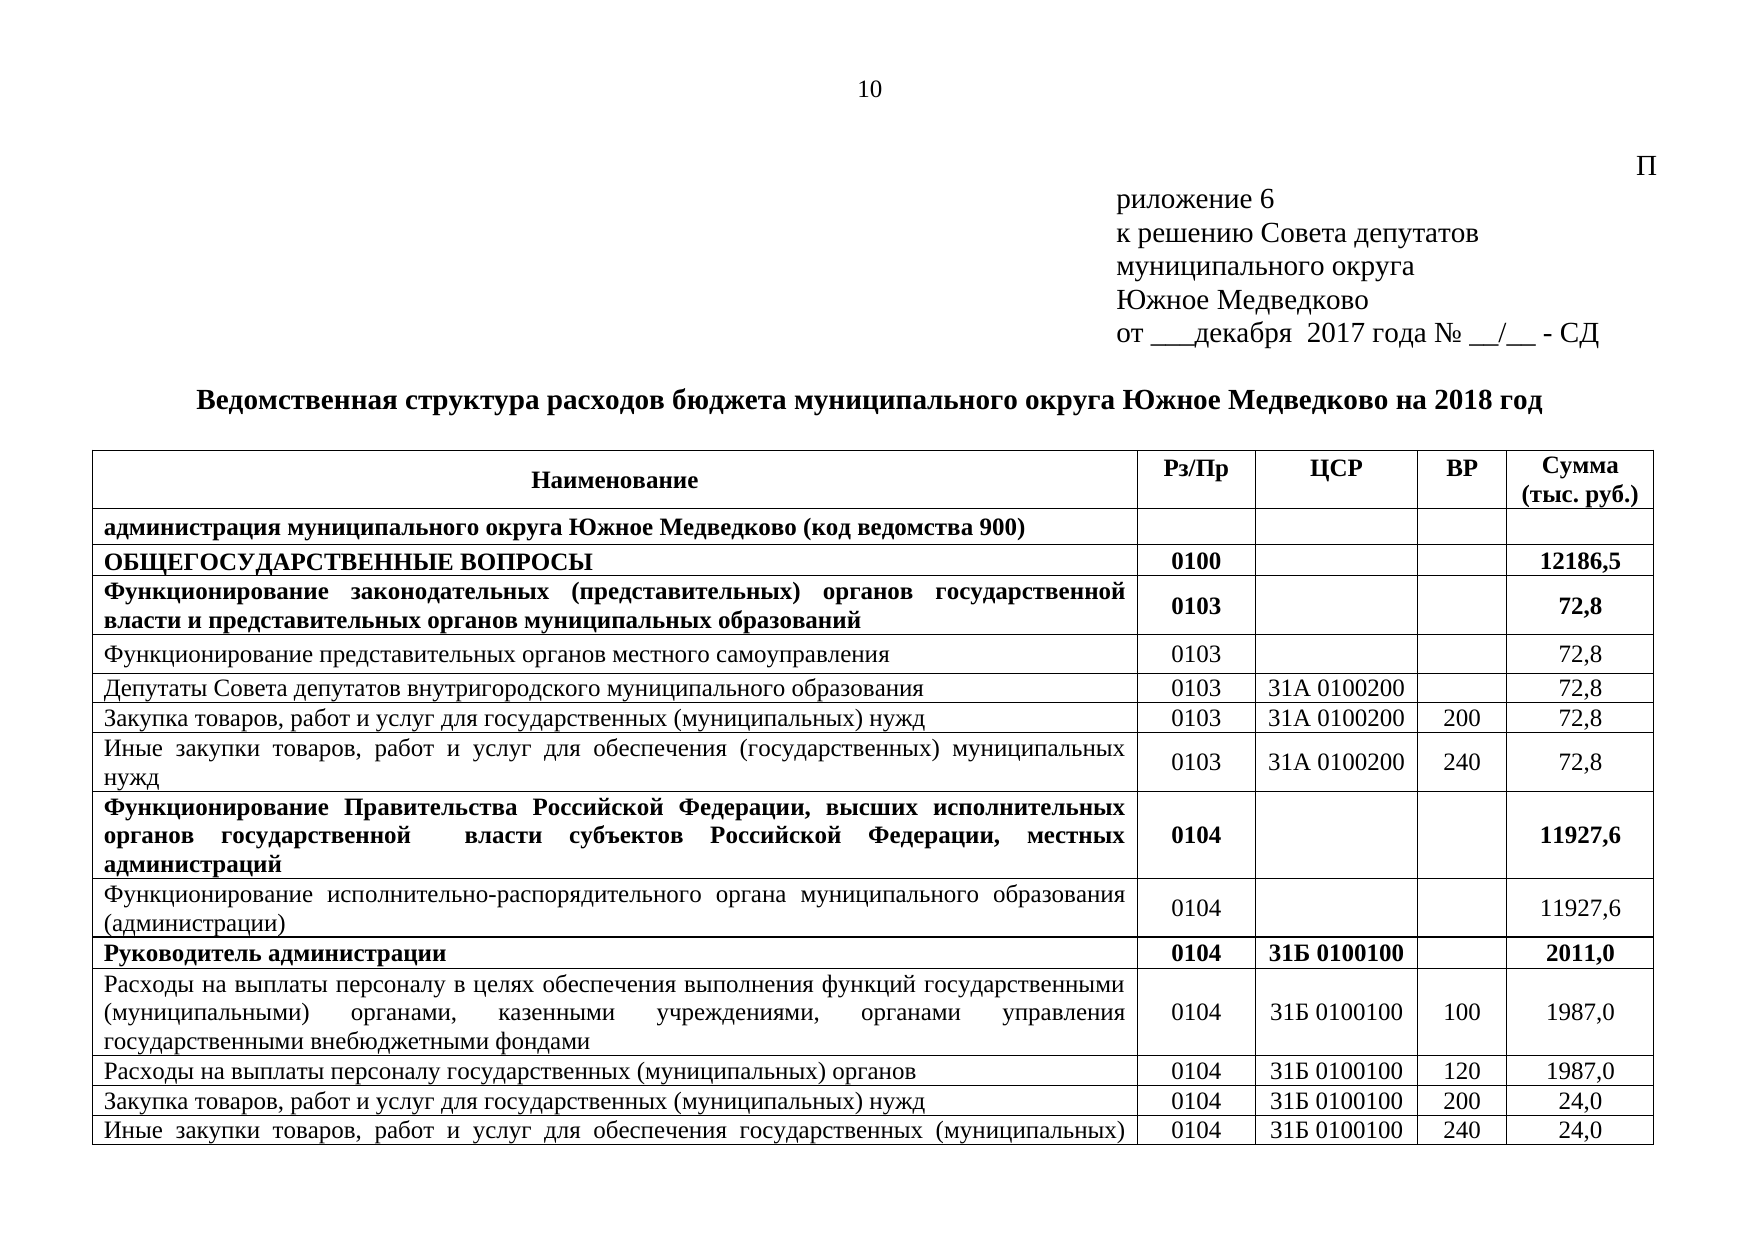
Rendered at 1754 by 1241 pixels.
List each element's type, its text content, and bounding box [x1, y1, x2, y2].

table_cell 1987,0 [1507, 969, 1653, 1055]
table_cell 200 [1418, 1086, 1506, 1114]
table_cell 2011,0 [1507, 938, 1653, 968]
table_cell [1507, 509, 1653, 544]
table_cell [1418, 938, 1506, 968]
table_cell 0103 [1138, 674, 1255, 702]
table_header ВР [1418, 451, 1506, 508]
table_cell 0104 [1138, 792, 1255, 878]
table_cell [1256, 879, 1417, 936]
table_cell 240 [1418, 733, 1506, 791]
text муниципального округа [1116, 248, 1636, 282]
table_cell 0103 [1138, 703, 1255, 732]
table_cell Закупка товаров, работ и услуг для государственных (муниципальных) нужд [93, 1086, 1137, 1114]
table_cell Функционирование представительных органов местного самоуправления [93, 635, 1137, 672]
text Ведомственная структура расходов бюджета муниципального округа Южное Медведково на 2018 год [103, 382, 1636, 416]
table_cell 0100 [1138, 545, 1255, 575]
table_cell [1256, 576, 1417, 634]
table_cell ОБЩЕГОСУДАРСТВЕННЫЕ ВОПРОСЫ [93, 545, 1137, 575]
table_cell 0104 [1138, 879, 1255, 936]
table_cell 100 [1418, 969, 1506, 1055]
table_cell 31А 0100200 [1256, 733, 1417, 791]
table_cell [93, 1116, 1137, 1144]
table_cell 72,8 [1507, 576, 1653, 634]
table_cell 0104 [1138, 938, 1255, 968]
table_cell Руководитель администрации [93, 938, 1137, 968]
table_cell Расходы на выплаты персоналу государственных (муниципальных) органов [93, 1056, 1137, 1085]
table_cell 31А 0100200 [1256, 674, 1417, 702]
table_cell 31Б 0100100 [1256, 1056, 1417, 1085]
table_cell 1987,0 [1507, 1056, 1653, 1085]
table_cell 240 [1418, 1116, 1506, 1144]
table_cell 31Б 0100100 [1256, 1086, 1417, 1114]
table_cell 0104 [1138, 1086, 1255, 1114]
table_cell 200 [1418, 703, 1506, 732]
table_cell 0104 [1138, 969, 1255, 1055]
table_cell 0103 [1138, 733, 1255, 791]
table_cell 0104 [1138, 1116, 1255, 1144]
table_cell Функционирование исполнительно-распорядительного органа муниципального образования (администрации) [93, 879, 1137, 936]
table_cell 11927,6 [1507, 792, 1653, 878]
table_cell 0103 [1138, 635, 1255, 672]
table_cell [1418, 879, 1506, 936]
table_cell 0103 [1138, 576, 1255, 634]
table_cell Депутаты Совета депутатов внутригородского муниципального образования [93, 674, 1137, 702]
table_cell [1256, 792, 1417, 878]
table_header ЦСР [1256, 451, 1417, 508]
table_cell 31Б 0100100 [1256, 1116, 1417, 1144]
text Южное Медведково [1116, 282, 1636, 315]
table_cell Иные закупки товаров, работ и услуг для обеспечения (государственных) муниципальных нужд [93, 733, 1137, 791]
table_cell [1418, 545, 1506, 575]
table_header Рз/Пр [1138, 451, 1255, 508]
table_cell [1256, 509, 1417, 544]
table_cell 24,0 [1507, 1086, 1653, 1114]
table_cell 12186,5 [1507, 545, 1653, 575]
text от ___декабря 2017 года № __/__ - СД [1116, 315, 1636, 349]
table_cell [1418, 792, 1506, 878]
table_cell [1256, 635, 1417, 672]
text к решению Совета депутатов [1116, 215, 1636, 248]
table_cell [1418, 509, 1506, 544]
table_cell [1418, 576, 1506, 634]
table_cell 0104 [1138, 1056, 1255, 1085]
table_cell 72,8 [1507, 674, 1653, 702]
table_cell 24,0 [1507, 1116, 1653, 1144]
table_cell 72,8 [1507, 703, 1653, 732]
table_cell [1418, 635, 1506, 672]
table_header Сумма (тыс. руб.) [1507, 451, 1653, 508]
table_cell [1256, 545, 1417, 575]
table_cell 72,8 [1507, 733, 1653, 791]
table_header Наименование [93, 451, 1137, 508]
table_cell 120 [1418, 1056, 1506, 1085]
table_cell Закупка товаров, работ и услуг для государственных (муниципальных) нужд [93, 703, 1137, 732]
table_cell 31А 0100200 [1256, 703, 1417, 732]
table_cell 31Б 0100100 [1256, 938, 1417, 968]
table_cell [1138, 509, 1255, 544]
table_cell [1418, 674, 1506, 702]
table_cell Функционирование законодательных (представительных) органов государственной власти и представительных органов муниципальных образований [93, 576, 1137, 634]
text Приложение 6 [1116, 148, 1636, 215]
table_cell Функционирование Правительства Российской Федерации, высших исполнительных органов государственной власти субъектов Российской Федерации, местных администраций [93, 792, 1137, 878]
table_cell 72,8 [1507, 635, 1653, 672]
table_cell 11927,6 [1507, 879, 1653, 936]
table_cell 31Б 0100100 [1256, 969, 1417, 1055]
table_cell администрация муниципального округа Южное Медведково (код ведомства 900) [93, 509, 1137, 544]
